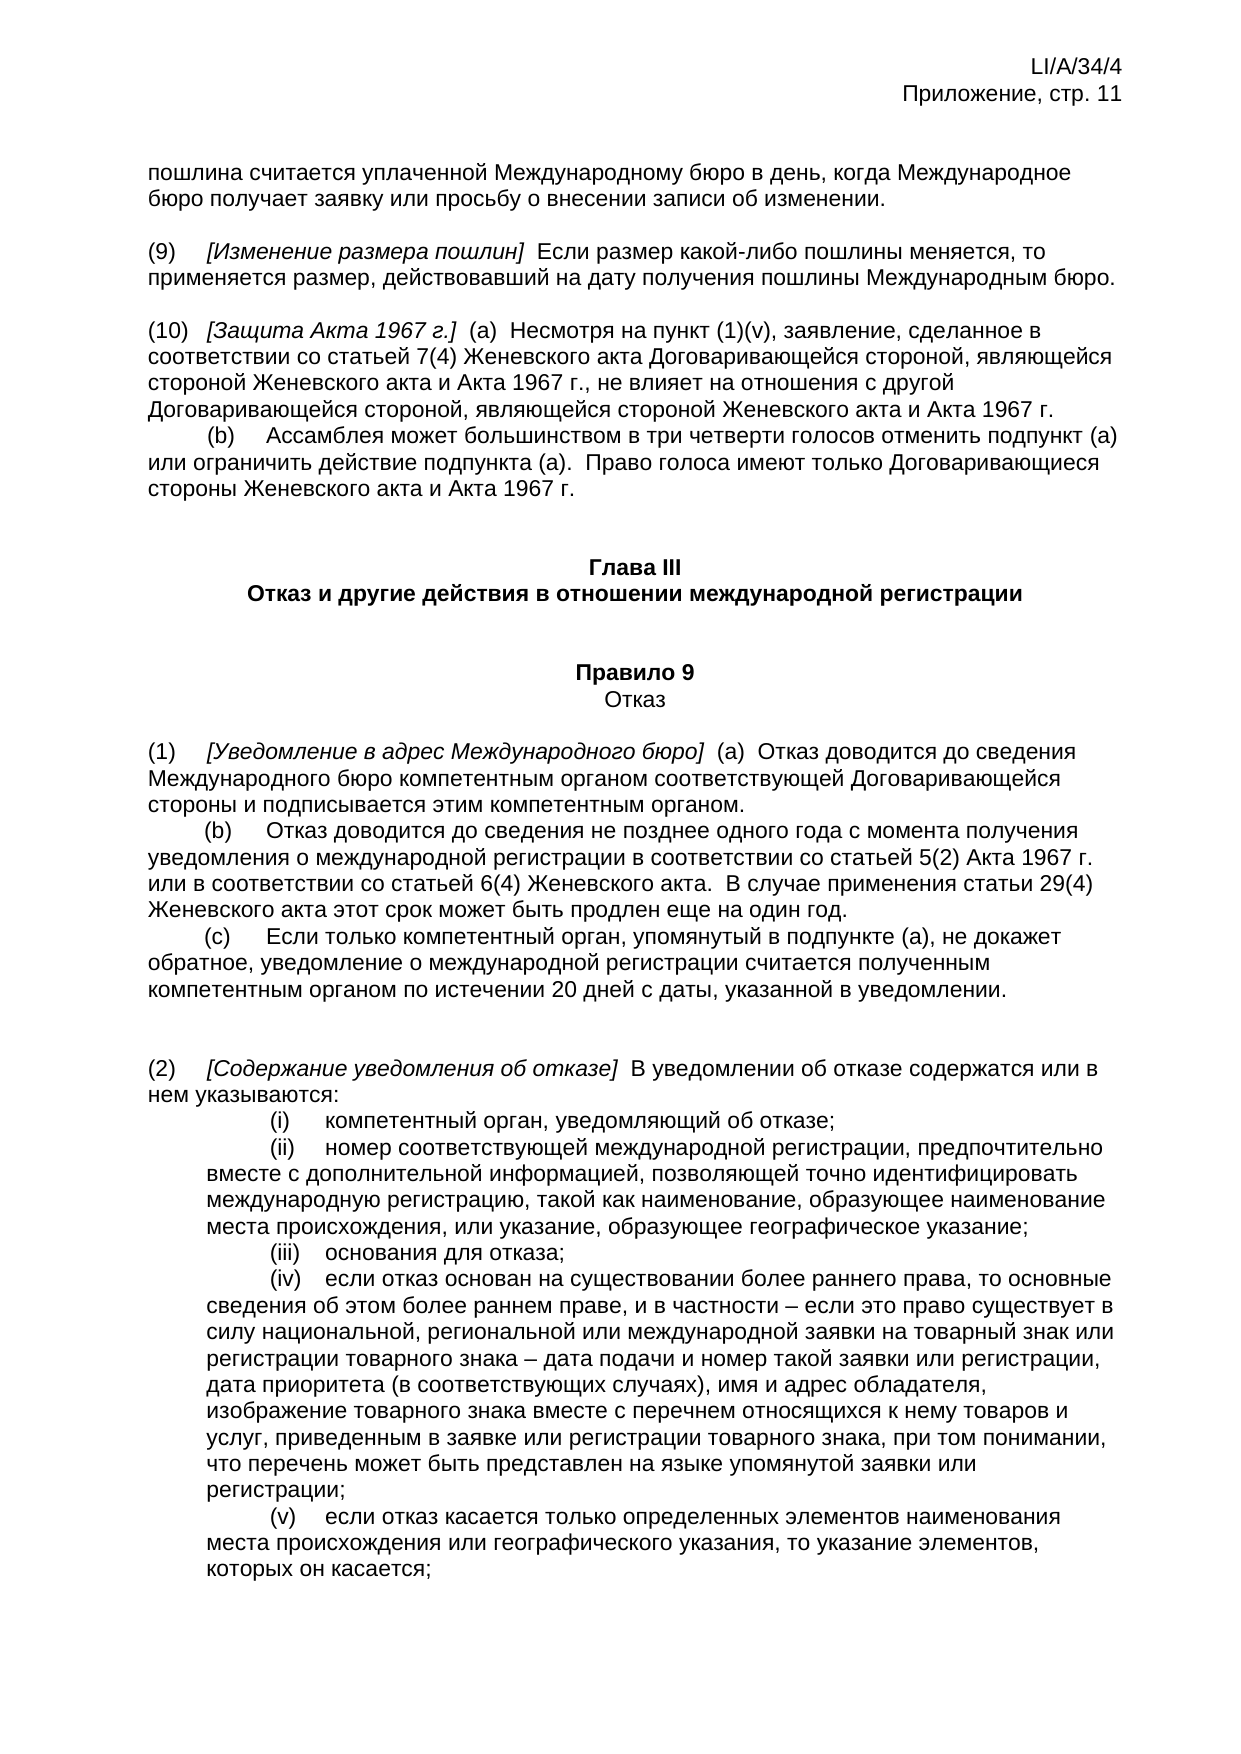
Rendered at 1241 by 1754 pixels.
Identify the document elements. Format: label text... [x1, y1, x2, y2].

text Отказ [148, 686, 1122, 712]
text (v) если отказ касается только определенных элементов наименования места происхождения или географического указания, то указание элементов, которых он касается; [206, 1503, 1122, 1582]
text Отказ и другие действия в отношении международной регистрации [148, 580, 1122, 607]
text (b) Ассамблея может большинством в три четверти голосов отменить подпункт (a) или ограничить действие подпункта (a). Право голоса имеют только Договаривающиеся стороны Женевского акта и Акта 1967 г. [148, 422, 1122, 501]
text (1) [Уведомление в адрес Международного бюро] (a) Отказ доводится до сведения Международного бюро компетентным органом соответствующей Договаривающейся стороны и подписывается этим компетентным органом. [148, 738, 1122, 817]
text (9) [Изменение размера пошлин] Если размер какой-либо пошлины меняется, то применяется размер, действовавший на дату получения пошлины Международным бюро. [148, 238, 1122, 290]
text Глава III [148, 554, 1122, 580]
text (iii) основания для отказа; [148, 1239, 1122, 1265]
text Правило 9 [148, 659, 1122, 686]
text (ii) номер соответствующей международной регистрации, предпочтительно вместе с дополнительной информацией, позволяющей точно идентифицировать международную регистрацию, такой как наименование, образующее наименование места происхождения, или указание, образующее географическое указание; [206, 1134, 1122, 1239]
text (b) Отказ доводится до сведения не позднее одного года с момента получения уведомления о международной регистрации в соответствии со статьей 5(2) Акта 1967 г. или в соответствии со статьей 6(4) Женевского акта. В случае применения статьи 29(4) Женевского акта этот срок может быть продлен еще на один год. [148, 817, 1122, 923]
text (iv) если отказ основан на существовании более раннего права, то основные сведения об этом более раннем праве, и в частности – если это право существует в силу национальной, региональной или международной заявки на товарный знак или регистрации товарного знака – дата подачи и номер такой заявки или регистрации, дата приоритета (в соответствующих случаях), имя и адрес обладателя, изображение товарного знака вместе с перечнем относящихся к нему товаров и услуг, приведенным в заявке или регистрации товарного знака, при том понимании, что перечень может быть представлен на языке упомянутой заявки или регистрации; [206, 1265, 1122, 1503]
text (c) Если только компетентный орган, упомянутый в подпункте (a), не докажет обратное, уведомление о международной регистрации считается полученным компетентным органом по истечении 20 дней с даты, указанной в уведомлении. [148, 923, 1122, 1002]
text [148, 158, 1122, 211]
text (10) [Защита Акта 1967 г.] (a) Несмотря на пункт (1)(v), заявление, сделанное в соответствии со статьей 7(4) Женевского акта Договаривающейся стороной, являющейся стороной Женевского акта и Акта 1967 г., не влияет на отношения с другой Договаривающейся стороной, являющейся стороной Женевского акта и Акта 1967 г. [148, 317, 1122, 422]
text (2) [Содержание уведомления об отказе] В уведомлении об отказе содержатся или в нем указываются: [148, 1054, 1122, 1107]
text (i) компетентный орган, уведомляющий об отказе; [148, 1107, 1122, 1134]
